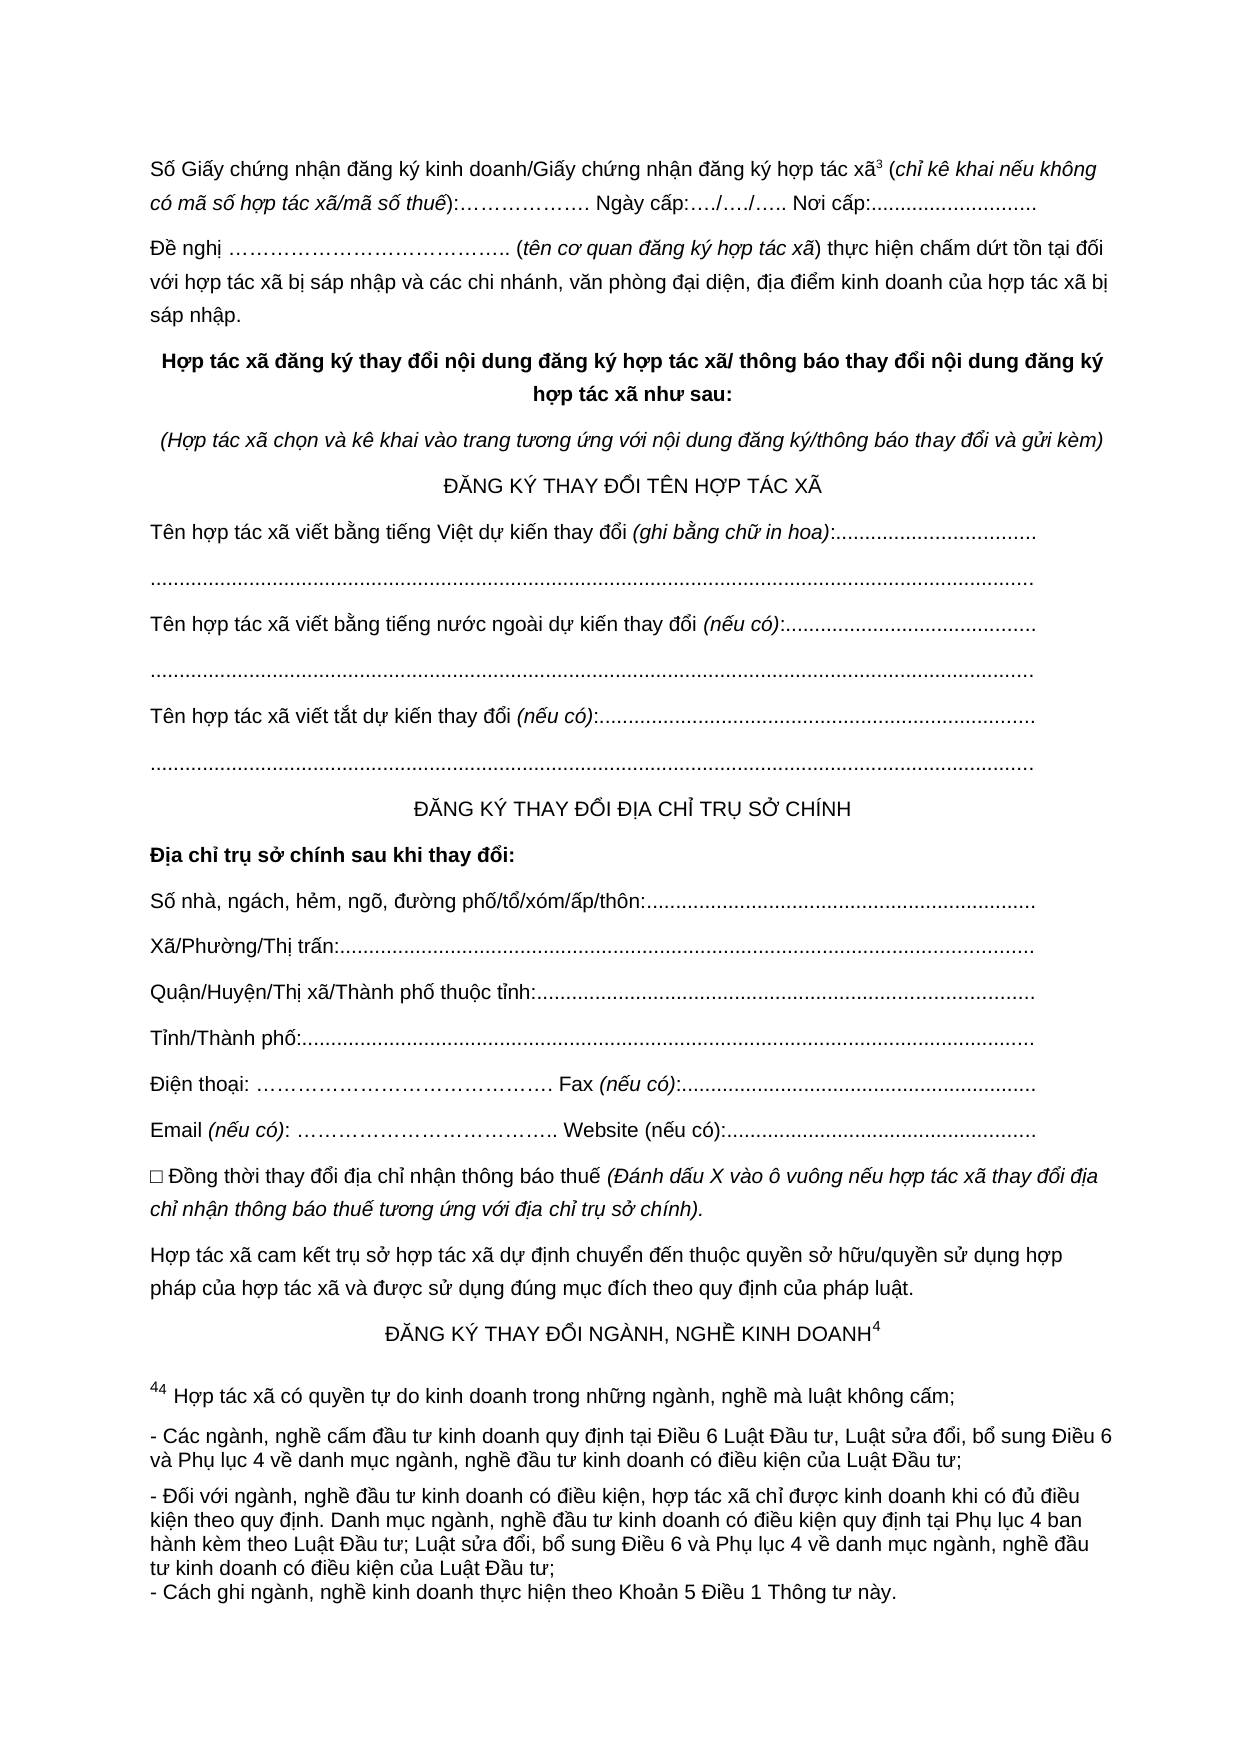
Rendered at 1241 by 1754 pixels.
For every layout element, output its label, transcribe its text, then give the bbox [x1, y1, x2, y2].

text Đề nghị ………………………………….. (tên cơ quan đăng ký hợp tác xã) thực hiện chấm dứt tồn tại đối với hợp tác xã bị sáp nhập và các chi nhánh, văn phòng đại diện, địa điểm kinh doanh của hợp tác xã bị sáp nhập. [150, 229, 1115, 329]
text Email (nếu có): ……………………………….. Website (nếu có): [150, 1111, 1115, 1144]
text Xã/Phường/Thị trấn: [150, 927, 1115, 961]
text ĐĂNG KÝ THAY ĐỔI NGÀNH, NGHỀ KINH DOANH4 [150, 1315, 1115, 1348]
text Tên hợp tác xã viết bằng tiếng nước ngoài dự kiến thay đổi (nếu có): [150, 605, 1115, 638]
text Địa chỉ trụ sở chính sau khi thay đổi: [150, 836, 1115, 869]
text ĐĂNG KÝ THAY ĐỔI ĐỊA CHỈ TRỤ SỞ CHÍNH [150, 790, 1115, 823]
text ĐĂNG KÝ THAY ĐỔI TÊN HỢP TÁC XÃ [150, 467, 1115, 500]
text Tỉnh/Thành phố: [150, 1019, 1115, 1052]
text Số nhà, ngách, hẻm, ngõ, đường phố/tổ/xóm/ấp/thôn: [150, 881, 1115, 915]
text (Hợp tác xã chọn và kê khai vào trang tương ứng với nội dung đăng ký/thông báo thay đổi và gửi kèm) [150, 421, 1115, 454]
text □ Đồng thời thay đổi địa chỉ nhận thông báo thuế (Đánh dấu X vào ô vuông nếu hợp tác xã thay đổi địa chỉ nhận thông báo thuế tương ứng với địa chỉ trụ sở chính). [150, 1156, 1115, 1223]
text Điện thoại: ……………………………………. Fax (nếu có): [150, 1065, 1115, 1098]
text Hợp tác xã đăng ký thay đổi nội dung đăng ký hợp tác xã/ thông báo thay đổi nội dung đăng ký hợp tác xã như sau: [150, 342, 1115, 408]
text Tên hợp tác xã viết bằng tiếng Việt dự kiến thay đổi (ghi bằng chữ in hoa): [150, 512, 1115, 546]
text Tên hợp tác xã viết tắt dự kiến thay đổi (nếu có): [150, 697, 1115, 731]
text Số Giấy chứng nhận đăng ký kinh doanh/Giấy chứng nhận đăng ký hợp tác xã3 (chỉ kê khai nếu không có mã số hợp tác xã/mã số thuế):………………. Ngày cấp:…./…./….. Nơi cấp: [150, 150, 1115, 217]
text Quận/Huyện/Thị xã/Thành phố thuộc tỉnh: [150, 973, 1115, 1006]
text Hợp tác xã cam kết trụ sở hợp tác xã dự định chuyển đến thuộc quyền sở hữu/quyền sử dụng hợp pháp của hợp tác xã và được sử dụng đúng mục đích theo quy định của pháp luật. [150, 1236, 1115, 1302]
